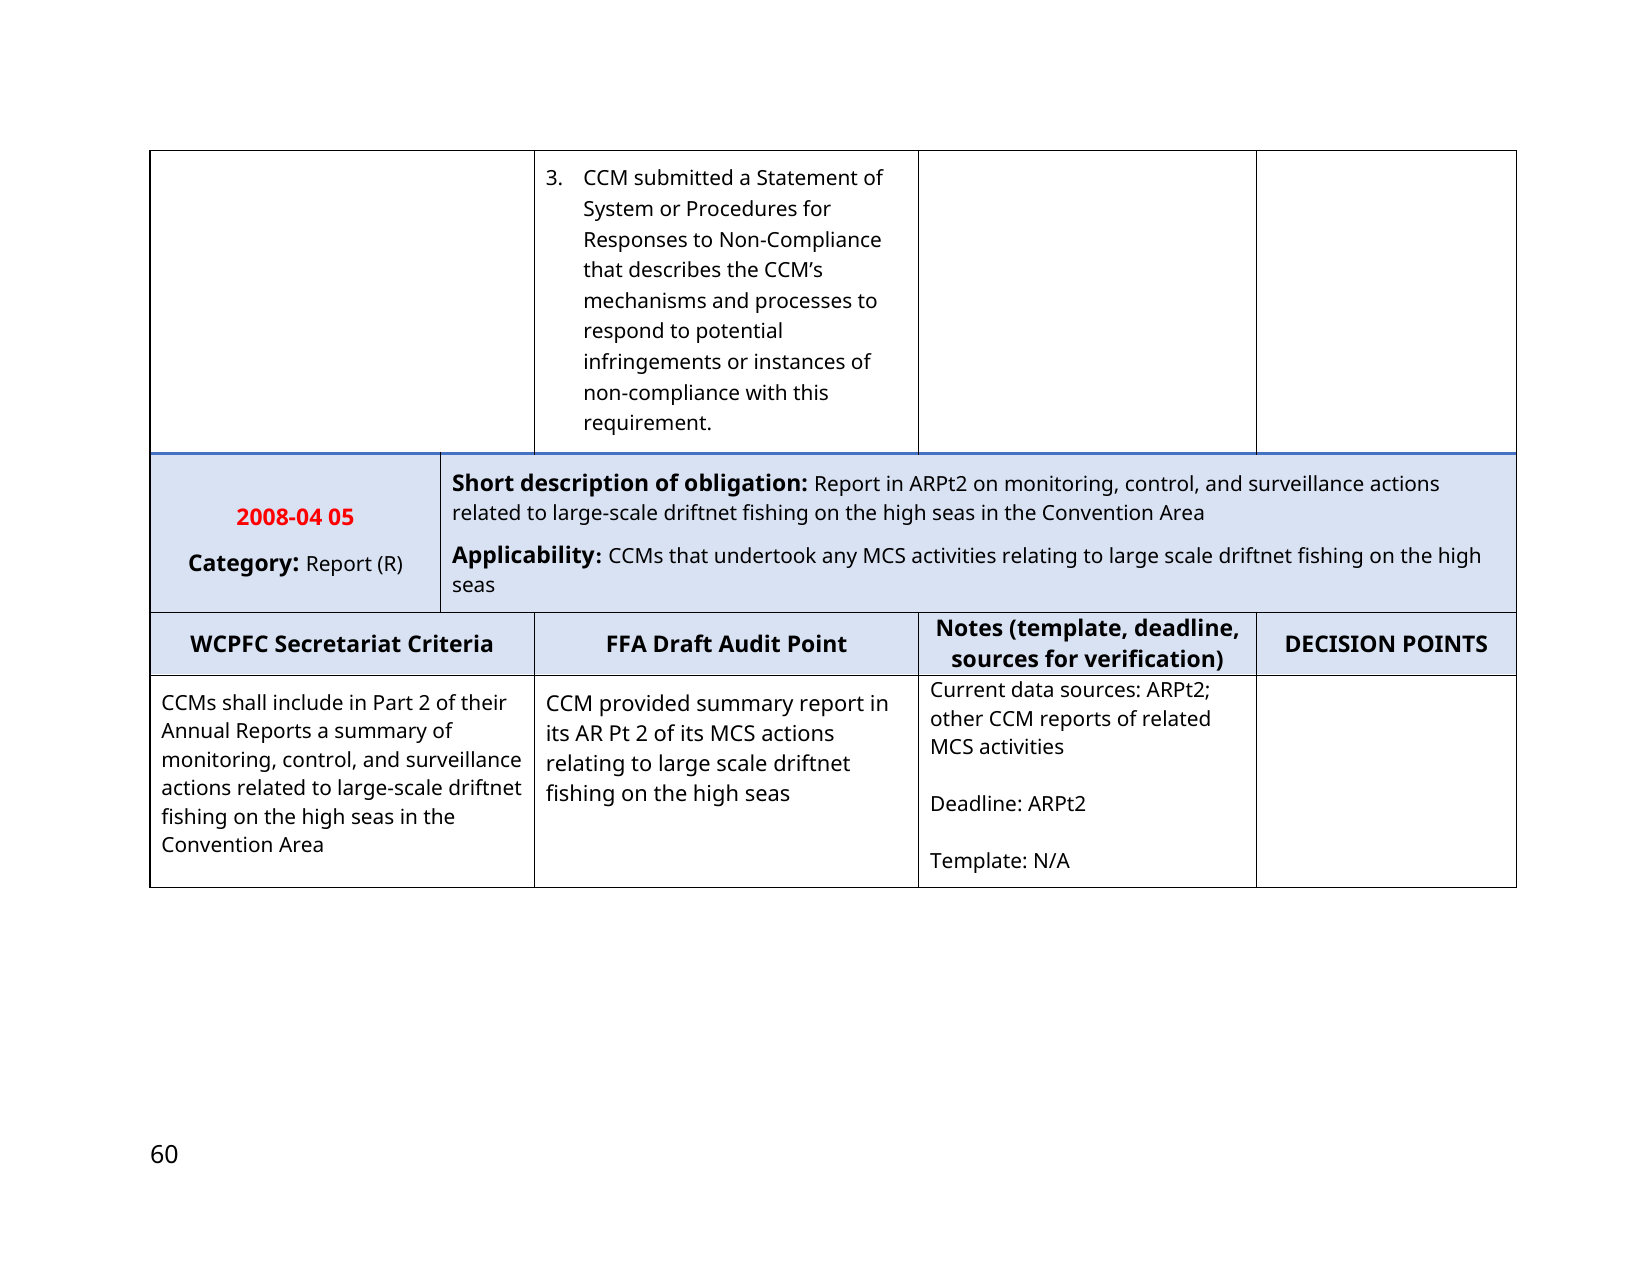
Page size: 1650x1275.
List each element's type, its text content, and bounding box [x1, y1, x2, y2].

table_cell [919, 151, 1256, 452]
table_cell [1257, 151, 1516, 452]
table_cell CCM provided summary report in its AR Pt 2 of its MCS actions relating to large scale driftnet fishing on the high seas [535, 676, 918, 887]
table_cell Current data sources: ARPt2; other CCM reports of related MCS activities Deadline: ARPt2 Template: N/A [919, 676, 1256, 887]
table_cell Notes (template, deadline, sources for verification) [919, 613, 1256, 674]
table_cell WCPFC Secretariat Criteria [151, 613, 534, 674]
table_cell Short description of obligation: Report in ARPt2 on monitoring, control, and surveillance actions related to large-scale driftnet fishing on the high seas in the Convention Area Applicability: CCMs that undertook any MCS activities relating to large scale driftnet fishing on the high seas [441, 455, 1516, 612]
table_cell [151, 151, 534, 452]
table_cell DECISION POINTS [1257, 613, 1516, 674]
table_cell 2008-04 05 Category: Report (R) [151, 455, 440, 612]
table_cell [535, 151, 918, 452]
table_cell [1257, 676, 1516, 887]
table_cell FFA Draft Audit Point [535, 613, 918, 674]
table_cell CCMs shall include in Part 2 of their Annual Reports a summary of monitoring, control, and surveillance actions related to large-scale driftnet fishing on the high seas in the Convention Area [151, 676, 534, 887]
